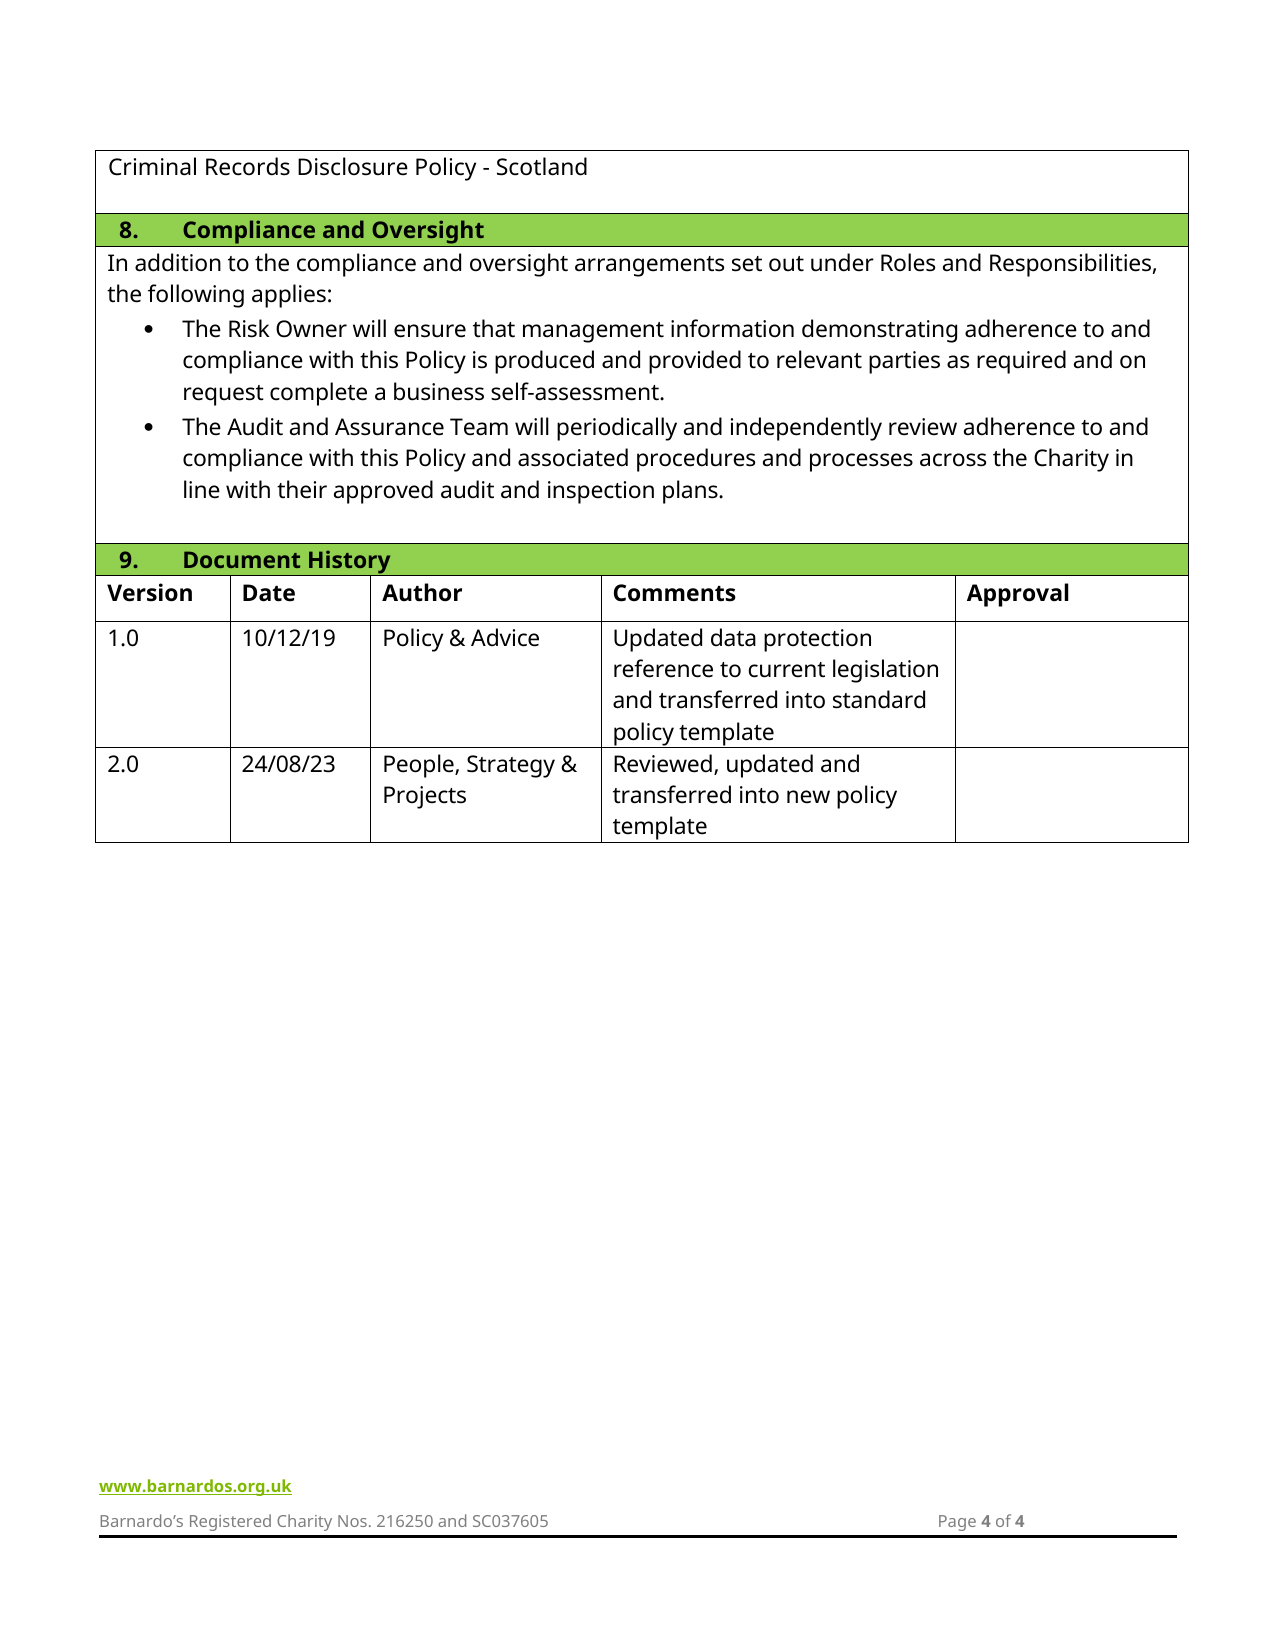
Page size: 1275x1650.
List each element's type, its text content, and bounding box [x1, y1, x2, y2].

table_cell People, Strategy & Projects [371, 748, 601, 842]
table_cell Approval [956, 576, 1188, 621]
table_cell Compliance and Oversight [96, 214, 1188, 246]
table_cell Policy & Advice [371, 622, 601, 747]
table_cell Document History [96, 544, 1188, 575]
table_cell Author [371, 576, 601, 621]
table_cell 10/12/19 [231, 622, 370, 747]
table_cell Reviewed, updated and transferred into new policy template [602, 748, 955, 842]
table_cell Version [96, 576, 230, 621]
table_cell [956, 748, 1188, 842]
table_cell Updated data protection reference to current legislation and transferred into standard policy template [602, 622, 955, 747]
table_cell 24/08/23 [231, 748, 370, 842]
table_cell In addition to the compliance and oversight arrangements set out under Roles and Responsibilities, the following applies: The Risk Owner will ensure that management information demonstrating adherence to and compliance with this Policy is produced and provided to relevant parties as required and on request complete a business self-assessment. The Audit and Assurance Team will periodically and independently review adherence to and compliance with this Policy and associated procedures and processes across the Charity in line with their approved audit and inspection plans. [96, 247, 1188, 543]
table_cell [96, 151, 1188, 213]
table_cell Date [231, 576, 370, 621]
table_cell [956, 622, 1188, 747]
table_cell Comments [602, 576, 955, 621]
table_cell 1.0 [96, 622, 230, 747]
table_cell 2.0 [96, 748, 230, 842]
